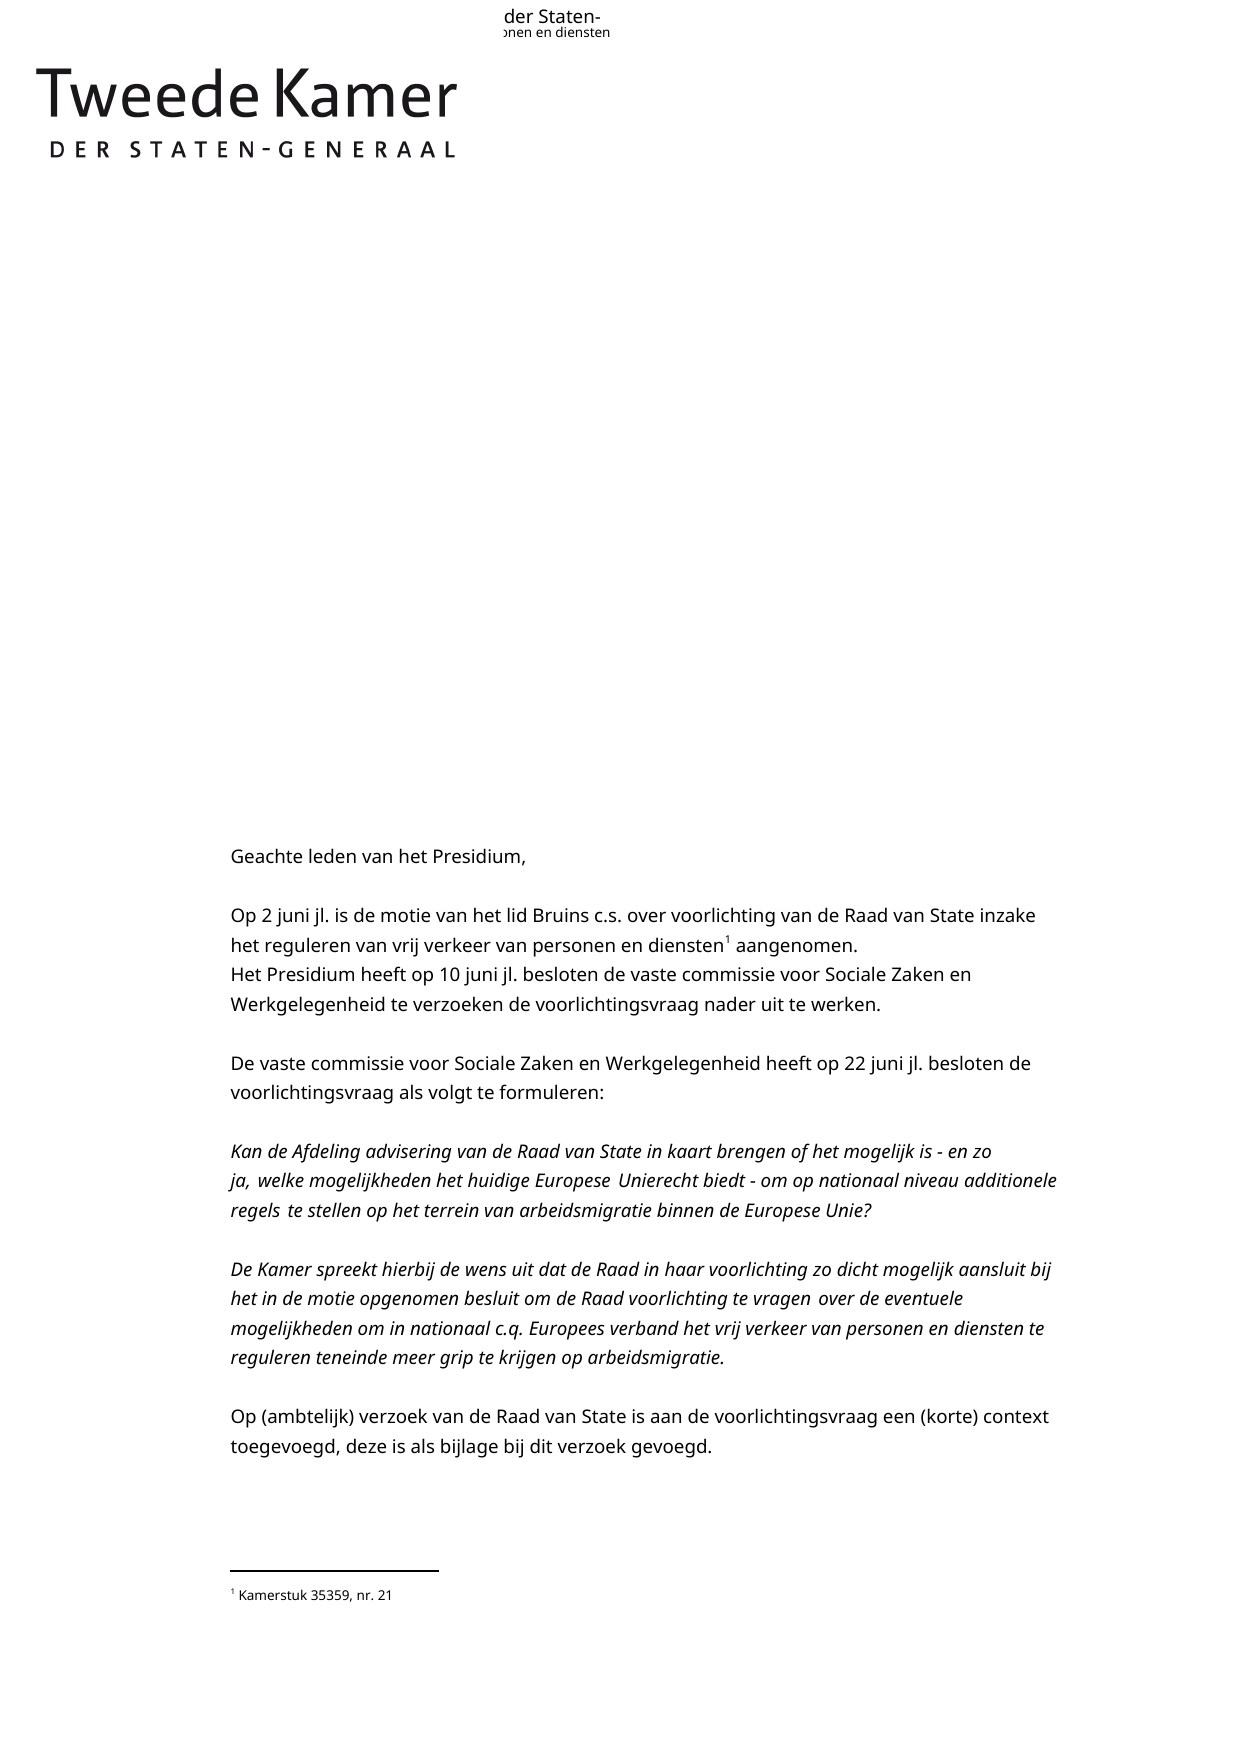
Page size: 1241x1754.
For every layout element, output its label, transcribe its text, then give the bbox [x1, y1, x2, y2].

text De vaste commissie voor Sociale Zaken en Werkgelegenheid heeft op 22 juni jl. besloten de voorlichtingsvraag als volgt te formuleren: [230, 1046, 1063, 1105]
text De Kamer spreekt hierbij de wens uit dat de Raad in haar voorlichting zo dicht mogelijk aansluit bij het in de motie opgenomen besluit om de Raad voorlichting te vragen over de eventuele mogelijkheden om in nationaal c.q. Europees verband het vrij verkeer van personen en diensten te reguleren teneinde meer grip te krijgen op arbeidsmigratie. [230, 1253, 1063, 1371]
text Op 2 juni jl. is de motie van het lid Bruins c.s. over voorlichting van de Raad van State inzake het reguleren van vrij verkeer van personen en diensten aangenomen. [230, 899, 1063, 958]
text Het Presidium heeft op 10 juni jl. besloten de vaste commissie voor Sociale Zaken en Werkgelegenheid te verzoeken de voorlichtingsvraag nader uit te werken. [230, 958, 1063, 1017]
text Geachte leden van het Presidium, [230, 840, 1063, 869]
picture [0, 0, 504, 204]
text Kan de Afdeling advisering van de Raad van State in kaart brengen of het mogelijk is - en zo ja, welke mogelijkheden het huidige Europese Unierecht biedt - om op nationaal niveau additionele regels te stellen op het terrein van arbeidsmigratie binnen de Europese Unie? [230, 1135, 1063, 1223]
text Op (ambtelijk) verzoek van de Raad van State is aan de voorlichtingsvraag een (korte) context toegevoegd, deze is als bijlage bij dit verzoek gevoegd. [230, 1400, 1063, 1459]
